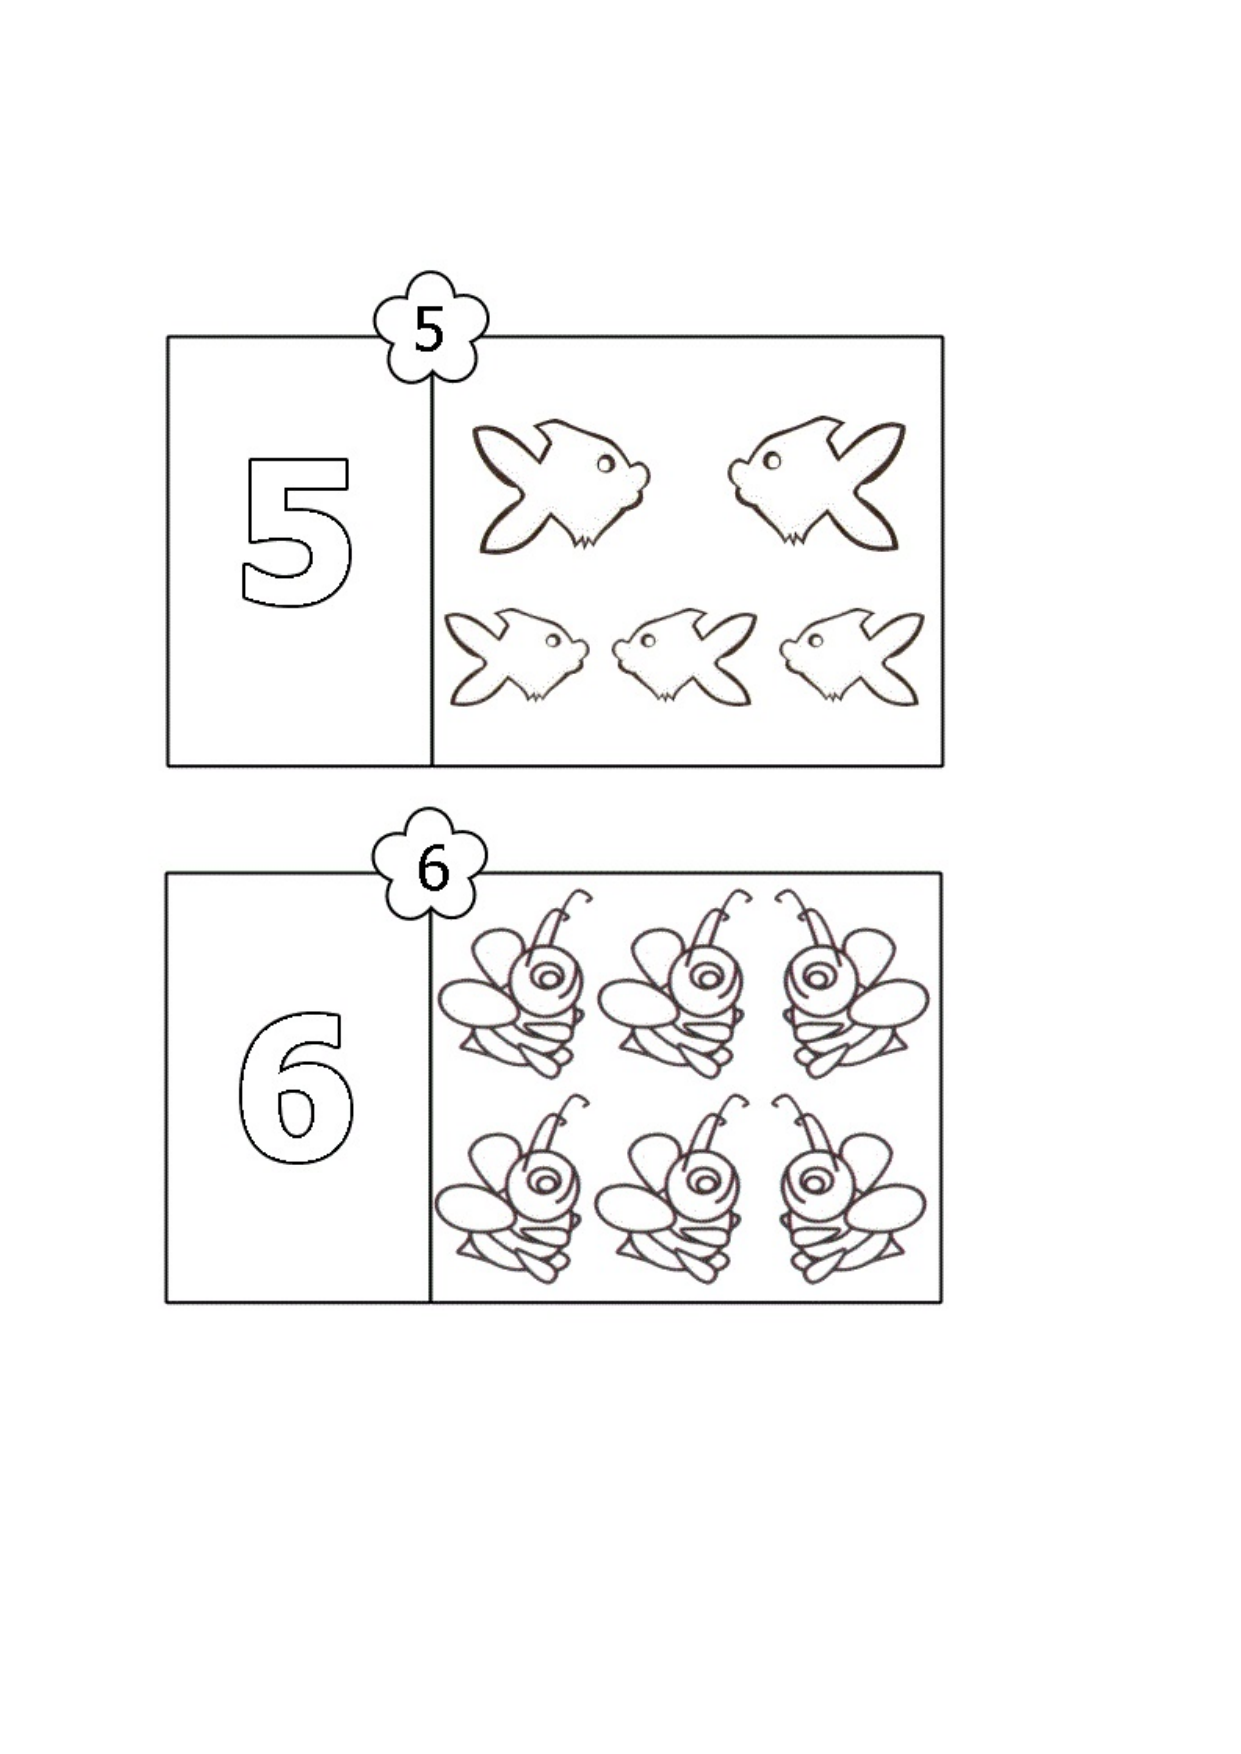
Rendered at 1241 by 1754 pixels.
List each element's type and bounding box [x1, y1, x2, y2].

picture [147, 147, 961, 1373]
